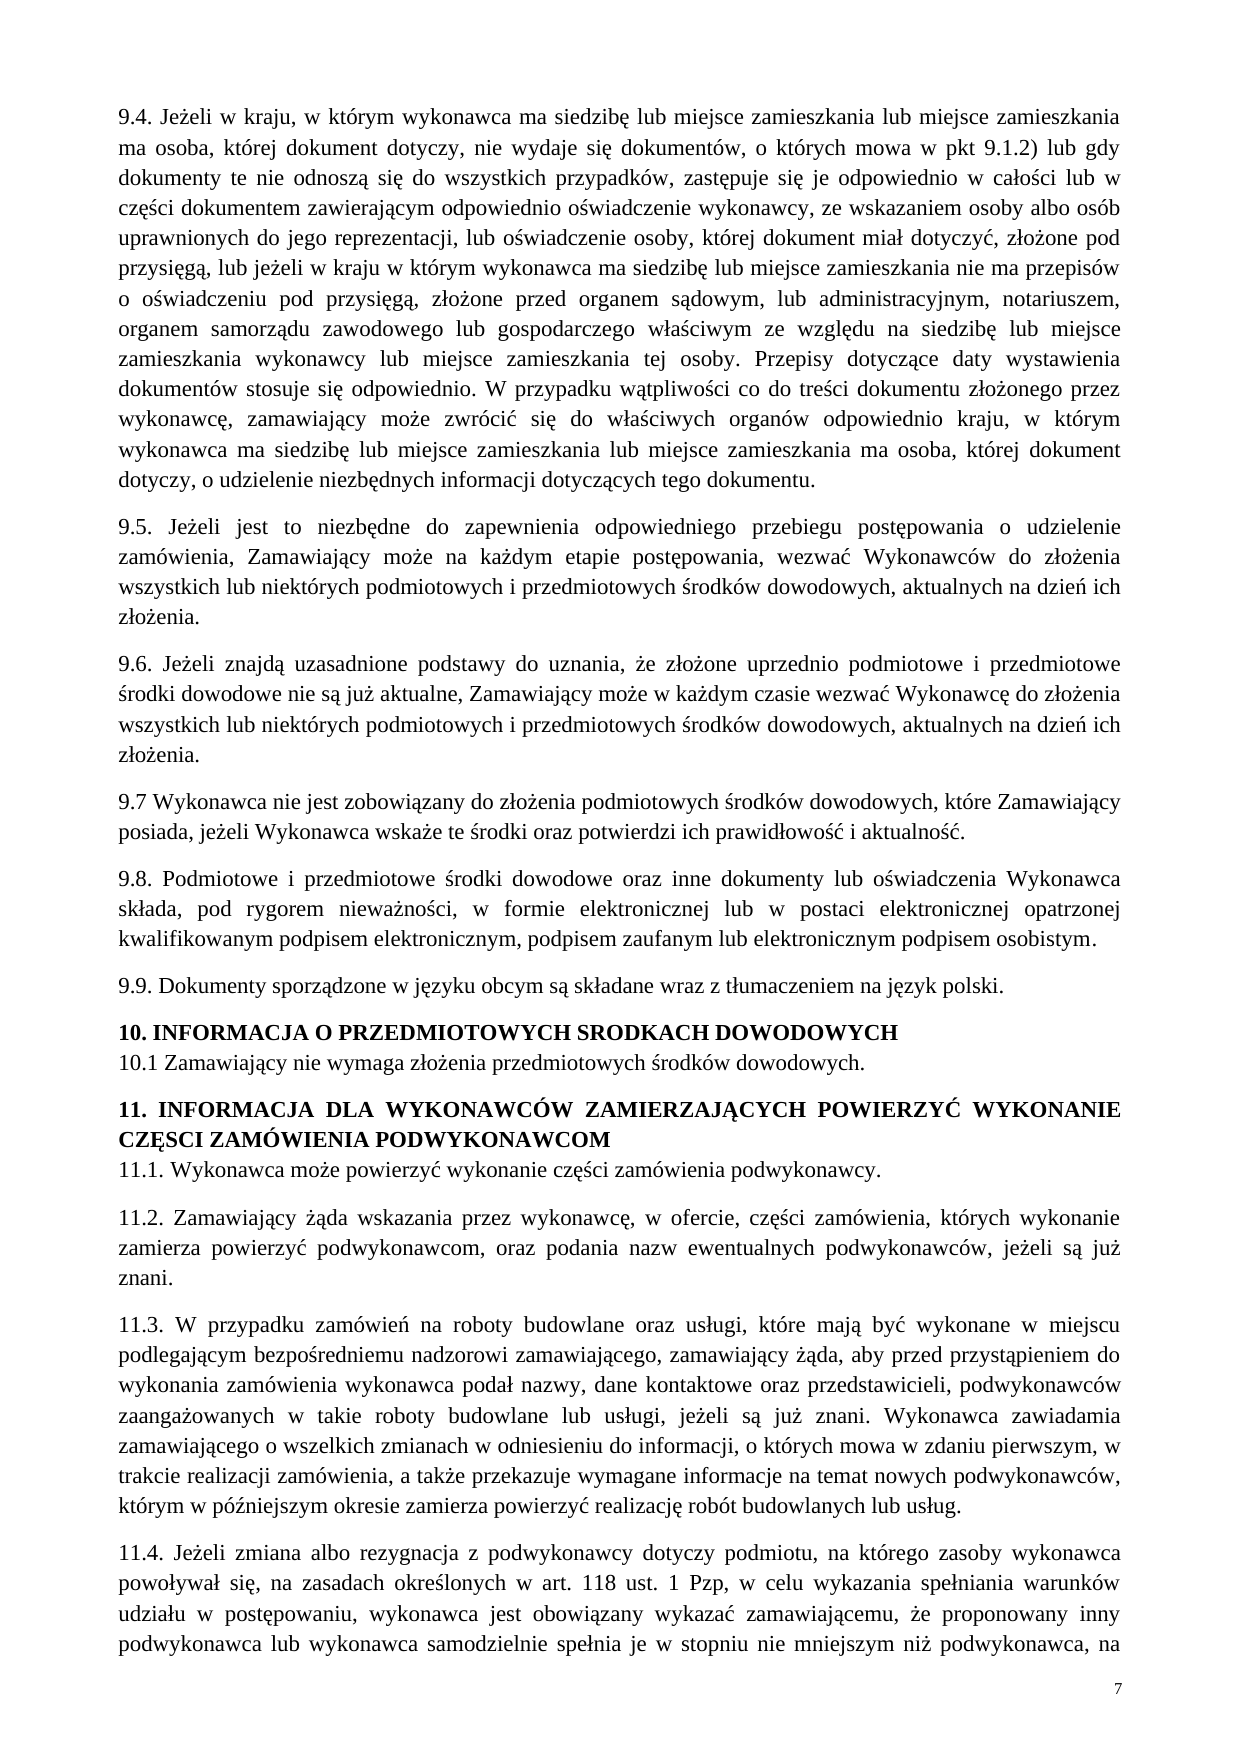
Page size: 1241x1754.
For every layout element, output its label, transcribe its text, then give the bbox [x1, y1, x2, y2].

text 11.1. Wykonawca może powierzyć wykonanie części zamówienia podwykonawcy. [118, 1157, 1122, 1183]
text 11.3. W przypadku zamówień na roboty budowlane oraz usługi, które mają być wykonane w miejscu podlegającym bezpośredniemu nadzorowi zamawiającego, zamawiający żąda, aby przed przystąpieniem do wykonania zamówienia wykonawca podał nazwy, dane kontaktowe oraz przedstawicieli, podwykonawców zaangażowanych w takie roboty budowlane lub usługi, jeżeli są już znani. Wykonawca zawiadamia zamawiającego o wszelkich zmianach w odniesieniu do informacji, o których mowa w zdaniu pierwszym, w trakcie realizacji zamówienia, a także przekazuje wymagane informacje na temat nowych podwykonawców, którym w późniejszym okresie zamierza powierzyć realizację robót budowlanych lub usług. [118, 1311, 1122, 1519]
text 10.1 Zamawiający nie wymaga złożenia przedmiotowych środków dowodowych. [118, 1049, 1122, 1076]
text 9.5. Jeżeli jest to niezbędne do zapewnienia odpowiedniego przebiegu postępowania o udzielenie zamówienia, Zamawiający może na każdym etapie postępowania, wezwać Wykonawców do złożenia wszystkich lub niektórych podmiotowych i przedmiotowych środków dowodowych, aktualnych na dzień ich złożenia. [118, 513, 1122, 630]
text 9.4. Jeżeli w kraju, w którym wykonawca ma siedzibę lub miejsce zamieszkania lub miejsce zamieszkania ma osoba, której dokument dotyczy, nie wydaje się dokumentów, o których mowa w pkt 9.1.2) lub gdy dokumenty te nie odnoszą się do wszystkich przypadków, zastępuje się je odpowiednio w całości lub w części dokumentem zawierającym odpowiednio oświadczenie wykonawcy, ze wskazaniem osoby albo osób uprawnionych do jego reprezentacji, lub oświadczenie osoby, której dokument miał dotyczyć, złożone pod przysięgą, lub jeżeli w kraju w którym wykonawca ma siedzibę lub miejsce zamieszkania nie ma przepisów o oświadczeniu pod przysięgą, złożone przed organem sądowym, lub administracyjnym, notariuszem, organem samorządu zawodowego lub gospodarczego właściwym ze względu na siedzibę lub miejsce zamieszkania wykonawcy lub miejsce zamieszkania tej osoby. Przepisy dotyczące daty wystawienia dokumentów stosuje się odpowiednio. W przypadku wątpliwości co do treści dokumentu złożonego przez wykonawcę, zamawiający może zwrócić się do właściwych organów odpowiednio kraju, w którym wykonawca ma siedzibę lub miejsce zamieszkania lub miejsce zamieszkania ma osoba, której dokument dotyczy, o udzielenie niezbędnych informacji dotyczących tego dokumentu. [118, 103, 1122, 492]
text 10. INFORMACJA O PRZEDMIOTOWYCH SRODKACH DOWODOWYCH [118, 1019, 1122, 1045]
text 11. INFORMACJA DLA WYKONAWCÓW ZAMIERZAJĄCYCH POWIERZYĆ WYKONANIE CZĘSCI ZAMÓWIENIA PODWYKONAWCOM [118, 1096, 1122, 1153]
text 9.6. Jeżeli znajdą uzasadnione podstawy do uznania, że złożone uprzednio podmiotowe i przedmiotowe środki dowodowe nie są już aktualne, Zamawiający może w każdym czasie wezwać Wykonawcę do złożenia wszystkich lub niektórych podmiotowych i przedmiotowych środków dowodowych, aktualnych na dzień ich złożenia. [118, 650, 1122, 767]
text 9.7 Wykonawca nie jest zobowiązany do złożenia podmiotowych środków dowodowych, które Zamawiający posiada, jeżeli Wykonawca wskaże te środki oraz potwierdzi ich prawidłowość i aktualność. [118, 788, 1122, 844]
text 9.9. Dokumenty sporządzone w języku obcym są składane wraz z tłumaczeniem na język polski. [118, 972, 1122, 998]
text 11.2. Zamawiający żąda wskazania przez wykonawcę, w ofercie, części zamówienia, których wykonanie zamierza powierzyć podwykonawcom, oraz podania nazw ewentualnych podwykonawców, jeżeli są już znani. [118, 1204, 1122, 1291]
text 9.8. Podmiotowe i przedmiotowe środki dowodowe oraz inne dokumenty lub oświadczenia Wykonawca składa, pod rygorem nieważności, w formie elektronicznej lub w postaci elektronicznej opatrzonej kwalifikowanym podpisem elektronicznym, podpisem zaufanym lub elektronicznym podpisem osobistym. [118, 865, 1122, 952]
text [118, 1539, 1122, 1656]
